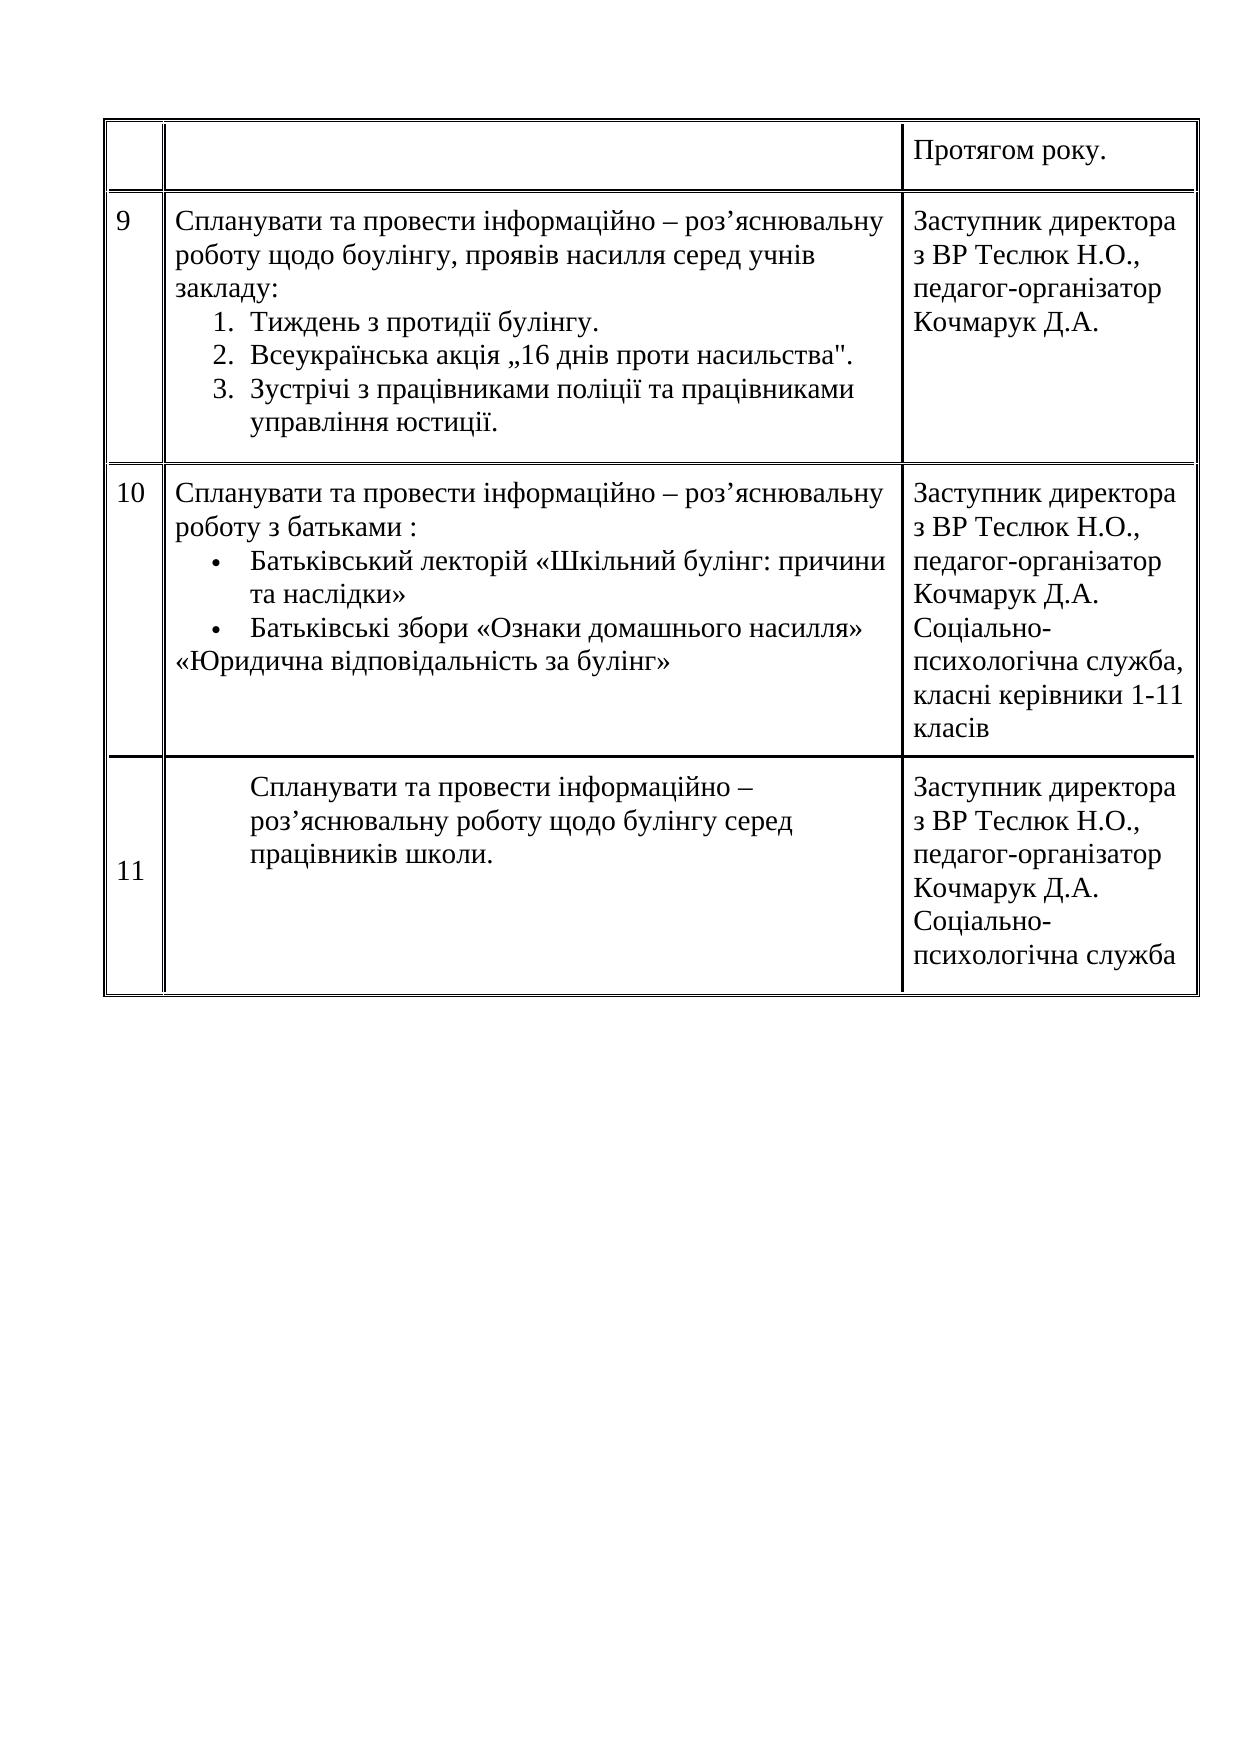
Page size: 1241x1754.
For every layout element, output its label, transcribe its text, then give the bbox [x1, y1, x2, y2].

table_cell 8 [107, 120, 164, 189]
table_cell Спланувати та провести інформаційно – роз’яснювальну роботу щодо боулінгу, проявів насилля серед учнів закладу: Тиждень з протидії булінгу. Всеукраїнська акція „16 днів проти насильства". Зустрічі з працівниками поліції та працівниками управління юстиції. [166, 193, 901, 461]
table_cell 9 [107, 189, 162, 461]
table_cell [164, 122, 902, 189]
table_cell Спланувати та провести інформаційно – роз’яснювальну роботу з батьками : Батьківський лекторій «Шкільний булінг: причини та наслідки» Батьківські збори «Ознаки домашнього насилля» «Юридична відповідальність за булінг» [166, 465, 901, 755]
table_cell Заступник директора з ВР Теслюк Н.О., педагог-організатор Кочмарук Д.А. Соціально-психологічна служба [902, 755, 1196, 994]
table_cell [902, 122, 1196, 189]
table_cell Заступник директора з ВР Теслюк Н.О., педагог-організатор Кочмарук Д.А. Соціально-психологічна служба, класні керівники 1-11 класів [904, 461, 1197, 755]
table_cell 10 [107, 461, 162, 755]
table_cell Заступник директора з ВР Теслюк Н.О., педагог-організатор Кочмарук Д.А. [904, 189, 1197, 461]
table_cell Спланувати та провести інформаційно – роз’яснювальну роботу щодо булінгу серед працівників школи. [164, 758, 902, 994]
table_cell 11 [107, 755, 164, 994]
